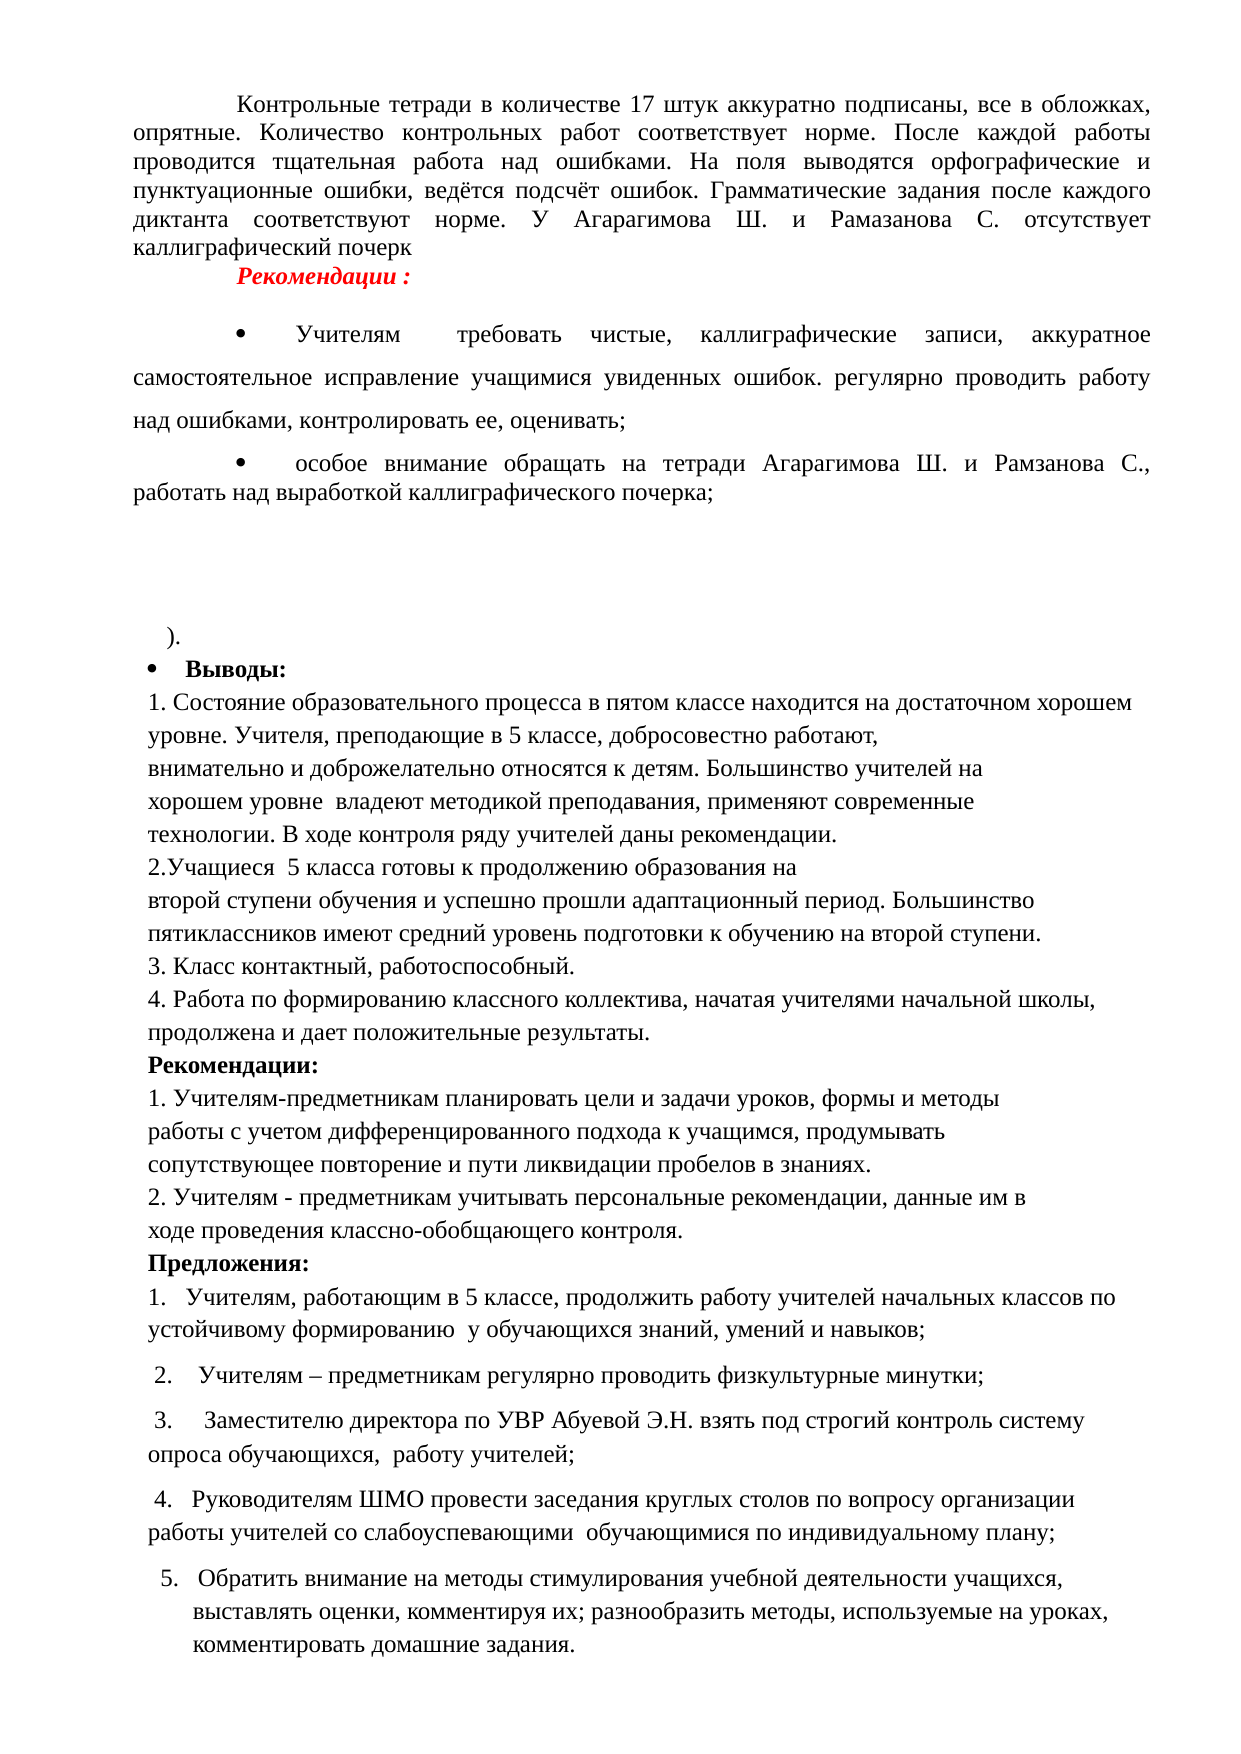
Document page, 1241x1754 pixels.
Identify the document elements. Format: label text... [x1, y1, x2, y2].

text ). [148, 621, 1152, 650]
list особое внимание обращать на тетради Агарагимова Ш. и Рамзанова С., работать над выработкой каллиграфического почерка; [133, 448, 1152, 506]
text Контрольные тетради в количестве 17 штук аккуратно подписаны, все в обложках, опрятные. Количество контрольных работ соответствует норме. После каждой работы проводится тщательная работа над ошибками. На поля выводятся орфографические и пунктуационные ошибки, ведётся подсчёт ошибок. Грамматические задания после каждого диктанта соответствуют норме. У Агарагимова Ш. и Рамазанова С. отсутствует каллиграфический почерк [133, 89, 1152, 261]
text хорошем уровне владеют методикой преподавания, применяют современные [148, 786, 1152, 815]
text 2. Учителям - предметникам учитывать персональные рекомендации, данные им в [148, 1182, 1152, 1211]
text 4. Работа по формированию классного коллектива, начатая учителями начальной школы, продолжена и дает положительные результаты. [148, 984, 1152, 1046]
text внимательно и доброжелательно относятся к детям. Большинство учителей на [148, 753, 1152, 782]
text Рекомендации : [133, 261, 1152, 290]
text работы с учетом дифференцированного подхода к учащимся, продумывать [148, 1116, 1152, 1145]
text 1. Учителям-предметникам планировать цели и задачи уроков, формы и методы [148, 1083, 1152, 1112]
list Выводы: [148, 654, 1152, 683]
text второй ступени обучения и успешно прошли адаптационный период. Большинство пятиклассников имеют средний уровень подготовки к обучению на второй ступени. [148, 885, 1152, 947]
text 2. Учителям – предметникам регулярно проводить физкультурные минутки; [148, 1360, 1152, 1389]
text 4. Руководителям ШМО провести заседания круглых столов по вопросу организации работы учителей со слабоуспевающими обучающимися по индивидуальному плану; [148, 1484, 1152, 1546]
text Предложения: [148, 1248, 1152, 1277]
text 3. Заместителю директора по УВР Абуевой Э.Н. взять под строгий контроль систему опроса обучающихся, работу учителей; [148, 1406, 1152, 1467]
text технологии. В ходе контроля ряду учителей даны рекомендации. [148, 819, 1152, 848]
text Рекомендации: [148, 1050, 1152, 1079]
list 5. Обратить внимание на методы стимулирования учебной деятельности учащихся, выставлять оценки, комментируя их; разнообразить методы, используемые на уроках, комментировать домашние задания. [148, 1563, 1152, 1657]
text 2.Учащиеся 5 класса готовы к продолжению образования на [148, 852, 1152, 881]
text 1. Учителям, работающим в 5 классе, продолжить работу учителей начальных классов по устойчивому формированию у обучающихся знаний, умений и навыков; [148, 1282, 1152, 1343]
text ходе проведения классно-обобщающего контроля. [148, 1216, 1152, 1244]
list Учителям требовать чистые, каллиграфические записи, аккуратное самостоятельное исправление учащимися увиденных ошибок. регулярно проводить работу над ошибками, контролировать ее, оценивать; [133, 319, 1152, 434]
text 1. Состояние образовательного процесса в пятом классе находится на достаточном хорошем уровне. Учителя, преподающие в 5 классе, добросовестно работают, [148, 687, 1152, 749]
text 3. Класс контактный, работоспособный. [148, 951, 1152, 980]
text сопутствующее повторение и пути ликвидации пробелов в знаниях. [148, 1149, 1152, 1178]
